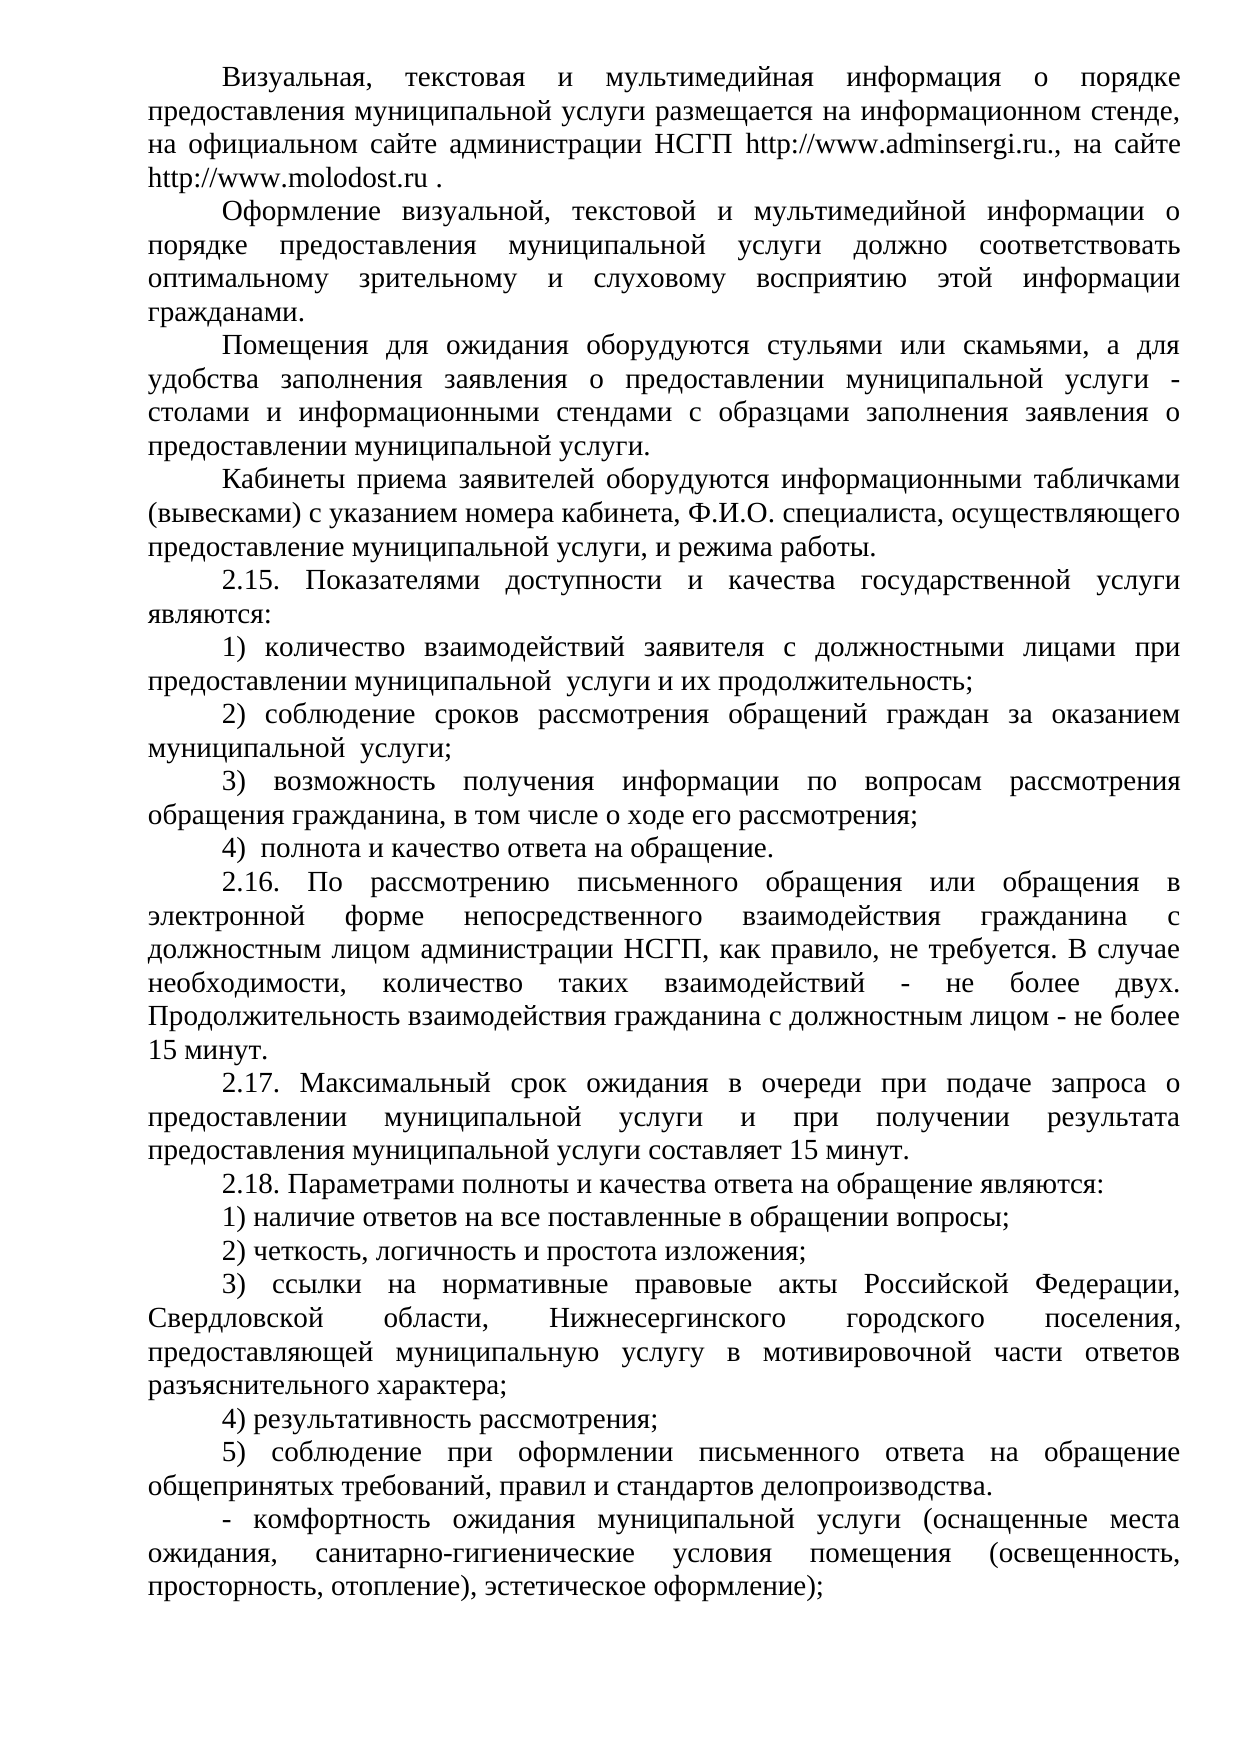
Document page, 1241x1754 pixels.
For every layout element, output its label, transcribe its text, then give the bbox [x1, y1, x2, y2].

text 4) полнота и качество ответа на обращение. [148, 831, 1181, 864]
text Оформление визуальной, текстовой и мультимедийной информации о порядке предоставления муниципальной услуги должно соответствовать оптимальному зрительному и слуховому восприятию этой информации гражданами. [148, 193, 1181, 327]
text 4) результативность рассмотрения; [148, 1401, 1181, 1434]
text - комфортность ожидания муниципальной услуги (оснащенные места ожидания, санитарно-гигиенические условия помещения (освещенность, просторность, отопление), эстетическое оформление); [148, 1501, 1181, 1602]
text 2) четкость, логичность и простота изложения; [148, 1233, 1181, 1267]
text 2) соблюдение сроков рассмотрения обращений граждан за оказанием муниципальной услуги; [148, 696, 1181, 763]
text 3) возможность получения информации по вопросам рассмотрения обращения гражданина, в том числе о ходе его рассмотрения; [148, 763, 1181, 831]
text Кабинеты приема заявителей оборудуются информационными табличками (вывесками) с указанием номера кабинета, Ф.И.О. специалиста, осуществляющего предоставление муниципальной услуги, и режима работы. [148, 462, 1181, 562]
text 2.18. Параметрами полноты и качества ответа на обращение являются: [148, 1166, 1181, 1199]
text 1) количество взаимодействий заявителя с должностными лицами при предоставлении муниципальной услуги и их продолжительность; [148, 629, 1181, 696]
text 2.16. По рассмотрению письменного обращения или обращения в электронной форме непосредственного взаимодействия гражданина с должностным лицом администрации НСГП, как правило, не требуется. В случае необходимости, количество таких взаимодействий - не более двух. Продолжительность взаимодействия гражданина с должностным лицом - не более 15 минут. [148, 864, 1181, 1065]
text 2.17. Максимальный срок ожидания в очереди при подаче запроса о предоставлении муниципальной услуги и при получении результата предоставления муниципальной услуги составляет 15 минут. [148, 1065, 1181, 1166]
text Помещения для ожидания оборудуются стульями или скамьями, а для удобства заполнения заявления о предоставлении муниципальной услуги - столами и информационными стендами с образцами заполнения заявления о предоставлении муниципальной услуги. [148, 327, 1181, 462]
text Визуальная, текстовая и мультимедийная информация о порядке предоставления муниципальной услуги размещается на информационном стенде, на официальном сайте администрации НСГП http://www.adminsergi.ru., на сайте http://www.molodost.ru . [148, 59, 1181, 193]
text 5) соблюдение при оформлении письменного ответа на обращение общепринятых требований, правил и стандартов делопроизводства. [148, 1434, 1181, 1501]
text 1) наличие ответов на все поставленные в обращении вопросы; [148, 1199, 1181, 1233]
text 2.15. Показателями доступности и качества государственной услуги являются: [148, 562, 1181, 629]
text 3) ссылки на нормативные правовые акты Российской Федерации, Свердловской области, Нижнесергинского городского поселения, предоставляющей муниципальную услугу в мотивировочной части ответов разъяснительного характера; [148, 1267, 1181, 1401]
